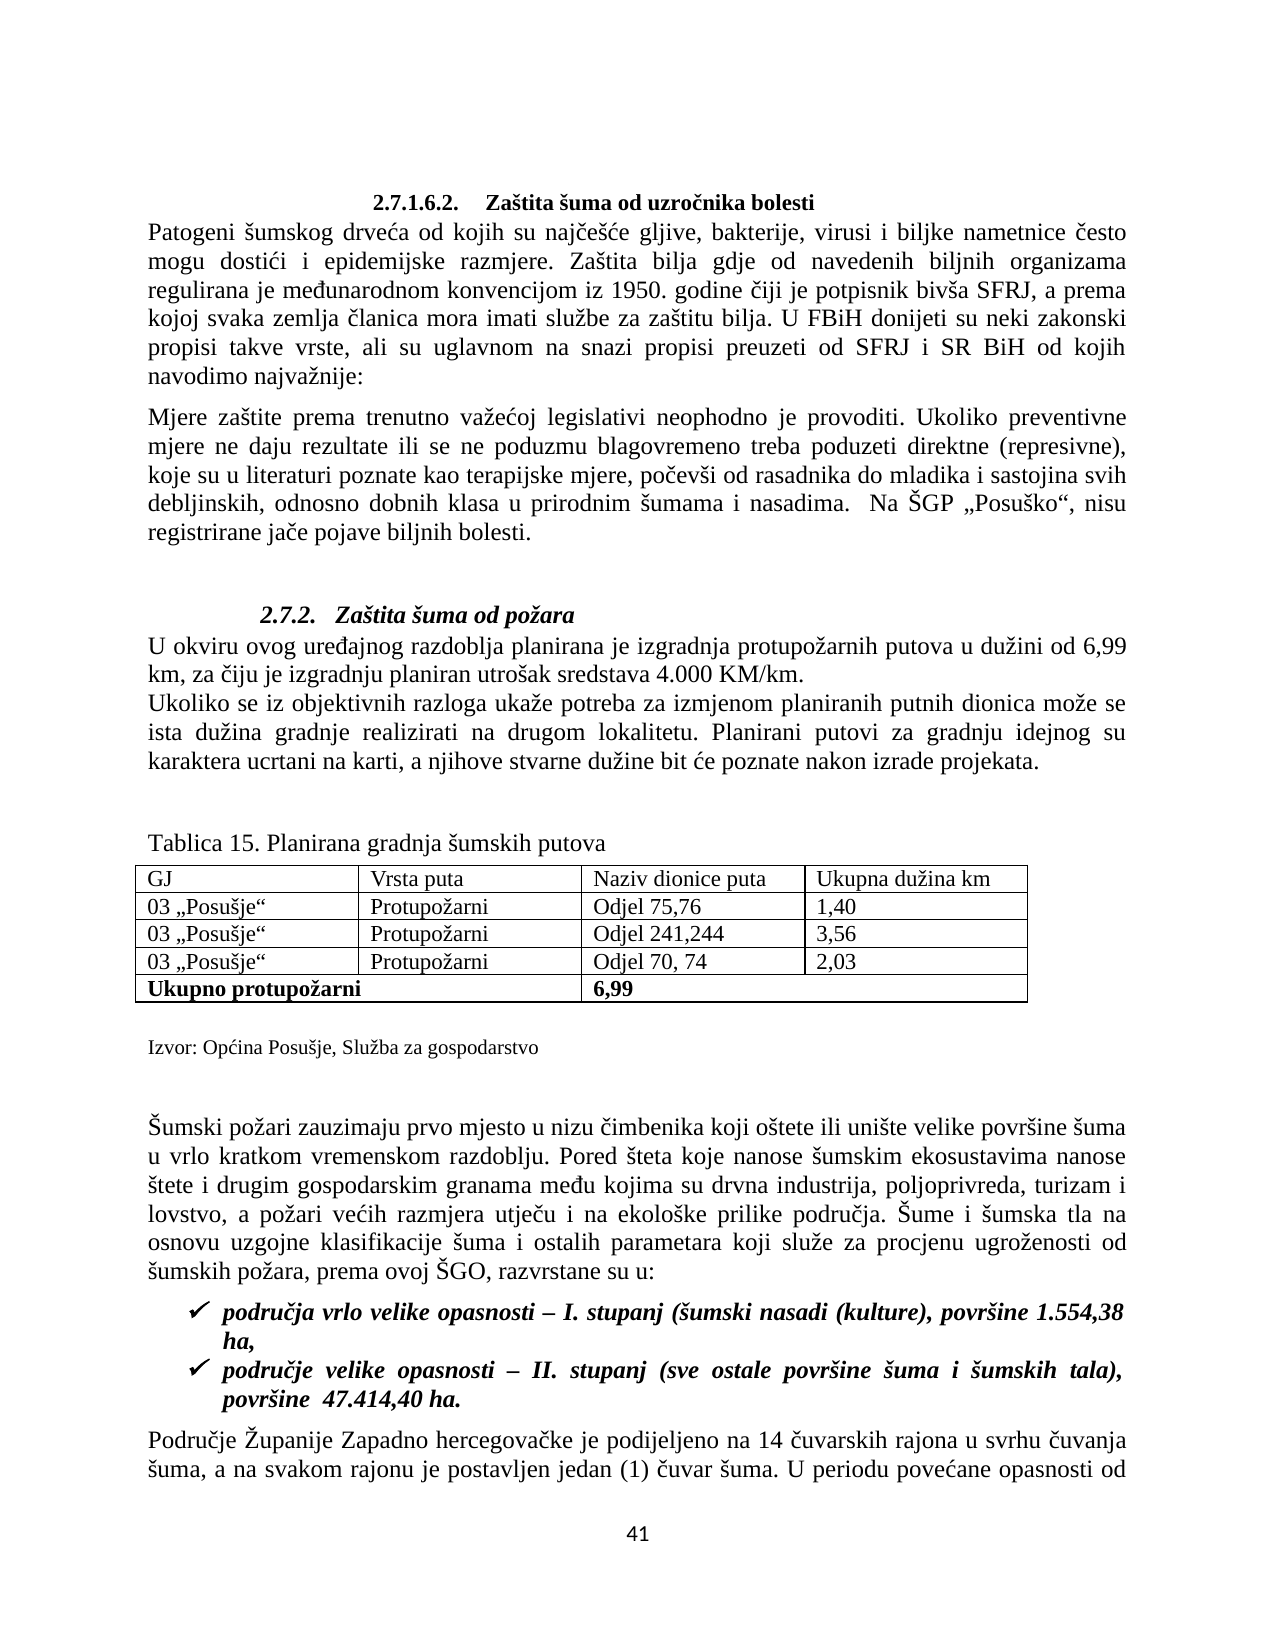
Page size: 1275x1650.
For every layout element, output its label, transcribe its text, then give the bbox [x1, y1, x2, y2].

table_header GJ [136, 866, 358, 892]
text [148, 1425, 1127, 1482]
table_cell 6,99 [582, 975, 1027, 1001]
text Mjere zaštite prema trenutno važećoj legislativi neophodno je provoditi. Ukoliko preventivne mjere ne daju rezultate ili se ne poduzmu blagovremeno treba poduzeti direktne (represivne), koje su u literaturi poznate kao terapijske mjere, počevši od rasadnika do mladika i sastojina svih debljinskih, odnosno dobnih klasa u prirodnim šumama i nasadima. Na ŠGP „Posuško“, nisu registrirane jače pojave biljnih bolesti. [148, 402, 1127, 546]
list područja vrlo velike opasnosti – I. stupanj (šumski nasadi (kulture), površine 1.554,38 ha, [185, 1297, 1127, 1355]
text Tablica 15. Planirana gradnja šumskih putova [148, 828, 1127, 857]
table_cell 3,56 [806, 920, 1027, 947]
table_header Ukupna dužina km [806, 866, 1027, 892]
table_cell Protupožarni [359, 948, 581, 974]
list područje velike opasnosti – II. stupanj (sve ostale površine šuma i šumskih tala), površine 47.414,40 ha. [185, 1355, 1127, 1412]
table_cell Ukupno protupožarni [136, 975, 581, 1001]
table_cell 03 „Posušje“ [136, 920, 358, 947]
table_cell Protupožarni [359, 920, 581, 947]
subtitle Zaštita šuma od uzročnika bolesti [373, 189, 1127, 215]
table_cell Odjel 70, 74 [582, 948, 804, 974]
table_cell 2,03 [806, 948, 1027, 974]
text Izvor: Općina Posušje, Služba za gospodarstvo [148, 1034, 1127, 1059]
text Patogeni šumskog drveća od kojih su najčešće gljive, bakterije, virusi i biljke nametnice često mogu dostići i epidemijske razmjere. Zaštita bilja gdje od navedenih biljnih organizama regulirana je međunarodnom konvencijom iz 1950. godine čiji je potpisnik bivša SFRJ, a prema kojoj svaka zemlja članica mora imati službe za zaštitu bilja. U FBiH donijeti su neki zakonski propisi takve vrste, ali su uglavnom na snazi propisi preuzeti od SFRJ i SR BiH od kojih navodimo najvažnije: [148, 217, 1127, 390]
table_cell Odjel 75,76 [582, 893, 804, 919]
table_cell Odjel 241,244 [582, 920, 804, 947]
text Šumski požari zauzimaju prvo mjesto u nizu čimbenika koji oštete ili unište velike površine šuma u vrlo kratkom vremenskom razdoblju. Pored šteta koje nanose šumskim ekosustavima nanose štete i drugim gospodarskim granama među kojima su drvna industrija, poljoprivreda, turizam i lovstvo, a požari većih razmjera utječu i na ekološke prilike područja. Šume i šumska tla na osnovu uzgojne klasifikacije šuma i ostalih parametara koji služe za procjenu ugroženosti od šumskih požara, prema ovoj ŠGO, razvrstane su u: [148, 1112, 1127, 1285]
table_header Vrsta puta [359, 866, 581, 892]
subtitle Zaštita šuma od požara [260, 600, 1127, 628]
table_cell 03 „Posušje“ [136, 948, 358, 974]
table_header Naziv dionice puta [582, 866, 804, 892]
table_cell Protupožarni [359, 893, 581, 919]
table_cell 1,40 [806, 893, 1027, 919]
text U okviru ovog uređajnog razdoblja planirana je izgradnja protupožarnih putova u dužini od 6,99 km, za čiju je izgradnju planiran utrošak sredstava 4.000 KM/km. [148, 631, 1127, 688]
text Ukoliko se iz objektivnih razloga ukaže potreba za izmjenom planiranih putnih dionica može se ista dužina gradnje realizirati na drugom lokalitetu. Planirani putovi za gradnju idejnog su karaktera ucrtani na karti, a njihove stvarne dužine bit će poznate nakon izrade projekata. [148, 688, 1127, 774]
table_cell 03 „Posušje“ [136, 893, 358, 919]
